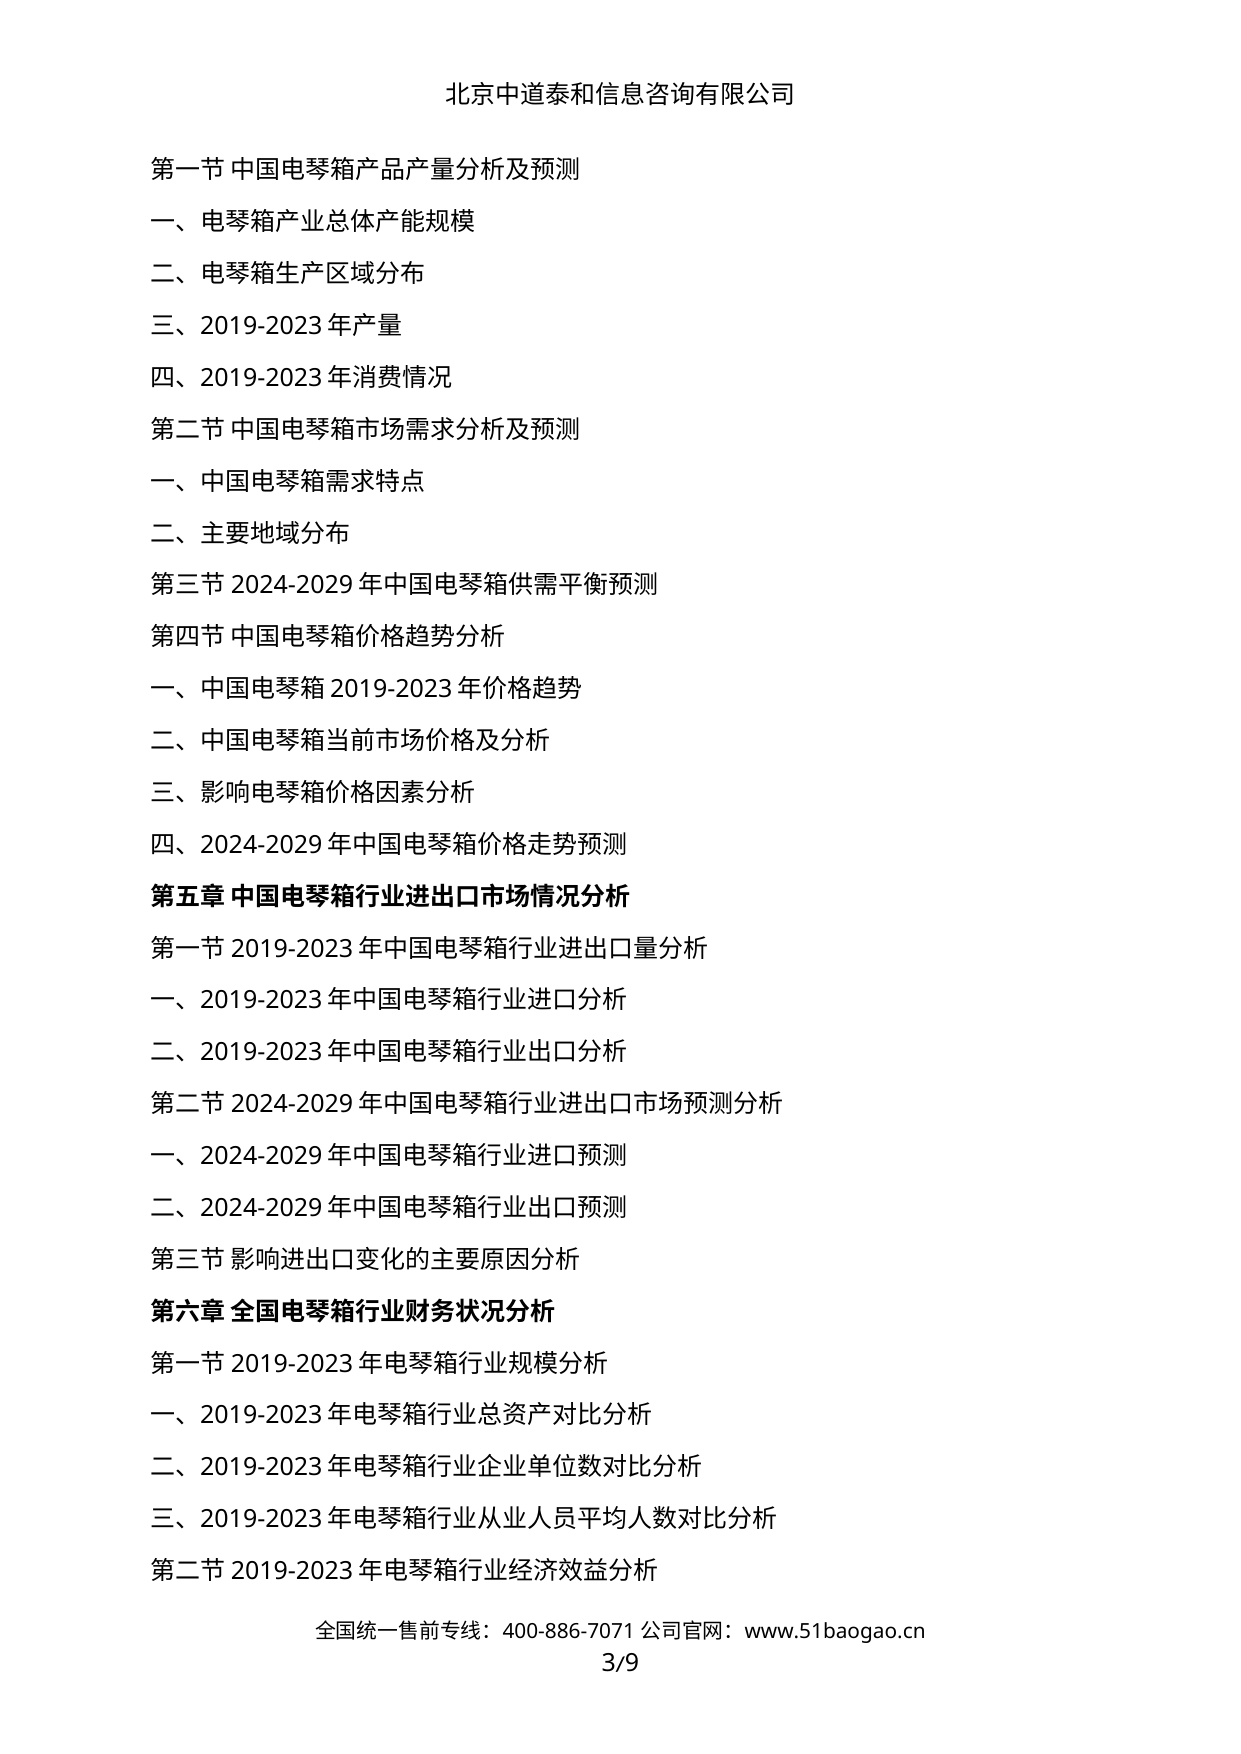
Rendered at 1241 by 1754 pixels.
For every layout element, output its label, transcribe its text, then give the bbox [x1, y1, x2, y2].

text 第四节 中国电琴箱价格趋势分析 [150, 617, 1090, 653]
text 二、2019-2023年中国电琴箱行业出口分析 [150, 1032, 1090, 1068]
text 第一节 2019-2023年电琴箱行业规模分析 [150, 1343, 1090, 1379]
text 第一节 2019-2023年中国电琴箱行业进出口量分析 [150, 928, 1090, 964]
text 一、2019-2023年中国电琴箱行业进口分析 [150, 980, 1090, 1016]
text 一、中国电琴箱需求特点 [150, 461, 1090, 497]
text 第五章 中国电琴箱行业进出口市场情况分析 [150, 876, 1090, 912]
text 二、电琴箱生产区域分布 [150, 254, 1090, 290]
text 第二节 2024-2029年中国电琴箱行业进出口市场预测分析 [150, 1084, 1090, 1120]
text 一、电琴箱产业总体产能规模 [150, 202, 1090, 238]
text 一、2024-2029年中国电琴箱行业进口预测 [150, 1136, 1090, 1172]
text 四、2019-2023年消费情况 [150, 357, 1090, 394]
text 二、2024-2029年中国电琴箱行业出口预测 [150, 1187, 1090, 1224]
text 二、2019-2023年电琴箱行业企业单位数对比分析 [150, 1447, 1090, 1483]
text 三、影响电琴箱价格因素分析 [150, 772, 1090, 809]
text 二、中国电琴箱当前市场价格及分析 [150, 721, 1090, 757]
text 三、2019-2023年产量 [150, 306, 1090, 342]
text 二、主要地域分布 [150, 513, 1090, 549]
text 三、2019-2023年电琴箱行业从业人员平均人数对比分析 [150, 1499, 1090, 1535]
text 一、2019-2023年电琴箱行业总资产对比分析 [150, 1395, 1090, 1431]
text 第六章 全国电琴箱行业财务状况分析 [150, 1291, 1090, 1327]
text 第三节 2024-2029年中国电琴箱供需平衡预测 [150, 565, 1090, 601]
text 第二节 中国电琴箱市场需求分析及预测 [150, 409, 1090, 446]
text 四、2024-2029年中国电琴箱价格走势预测 [150, 824, 1090, 861]
text 一、中国电琴箱2019-2023年价格趋势 [150, 669, 1090, 705]
text 第一节 中国电琴箱产品产量分析及预测 [150, 150, 1090, 186]
text 第二节 2019-2023年电琴箱行业经济效益分析 [150, 1551, 1090, 1587]
text 第三节 影响进出口变化的主要原因分析 [150, 1239, 1090, 1276]
